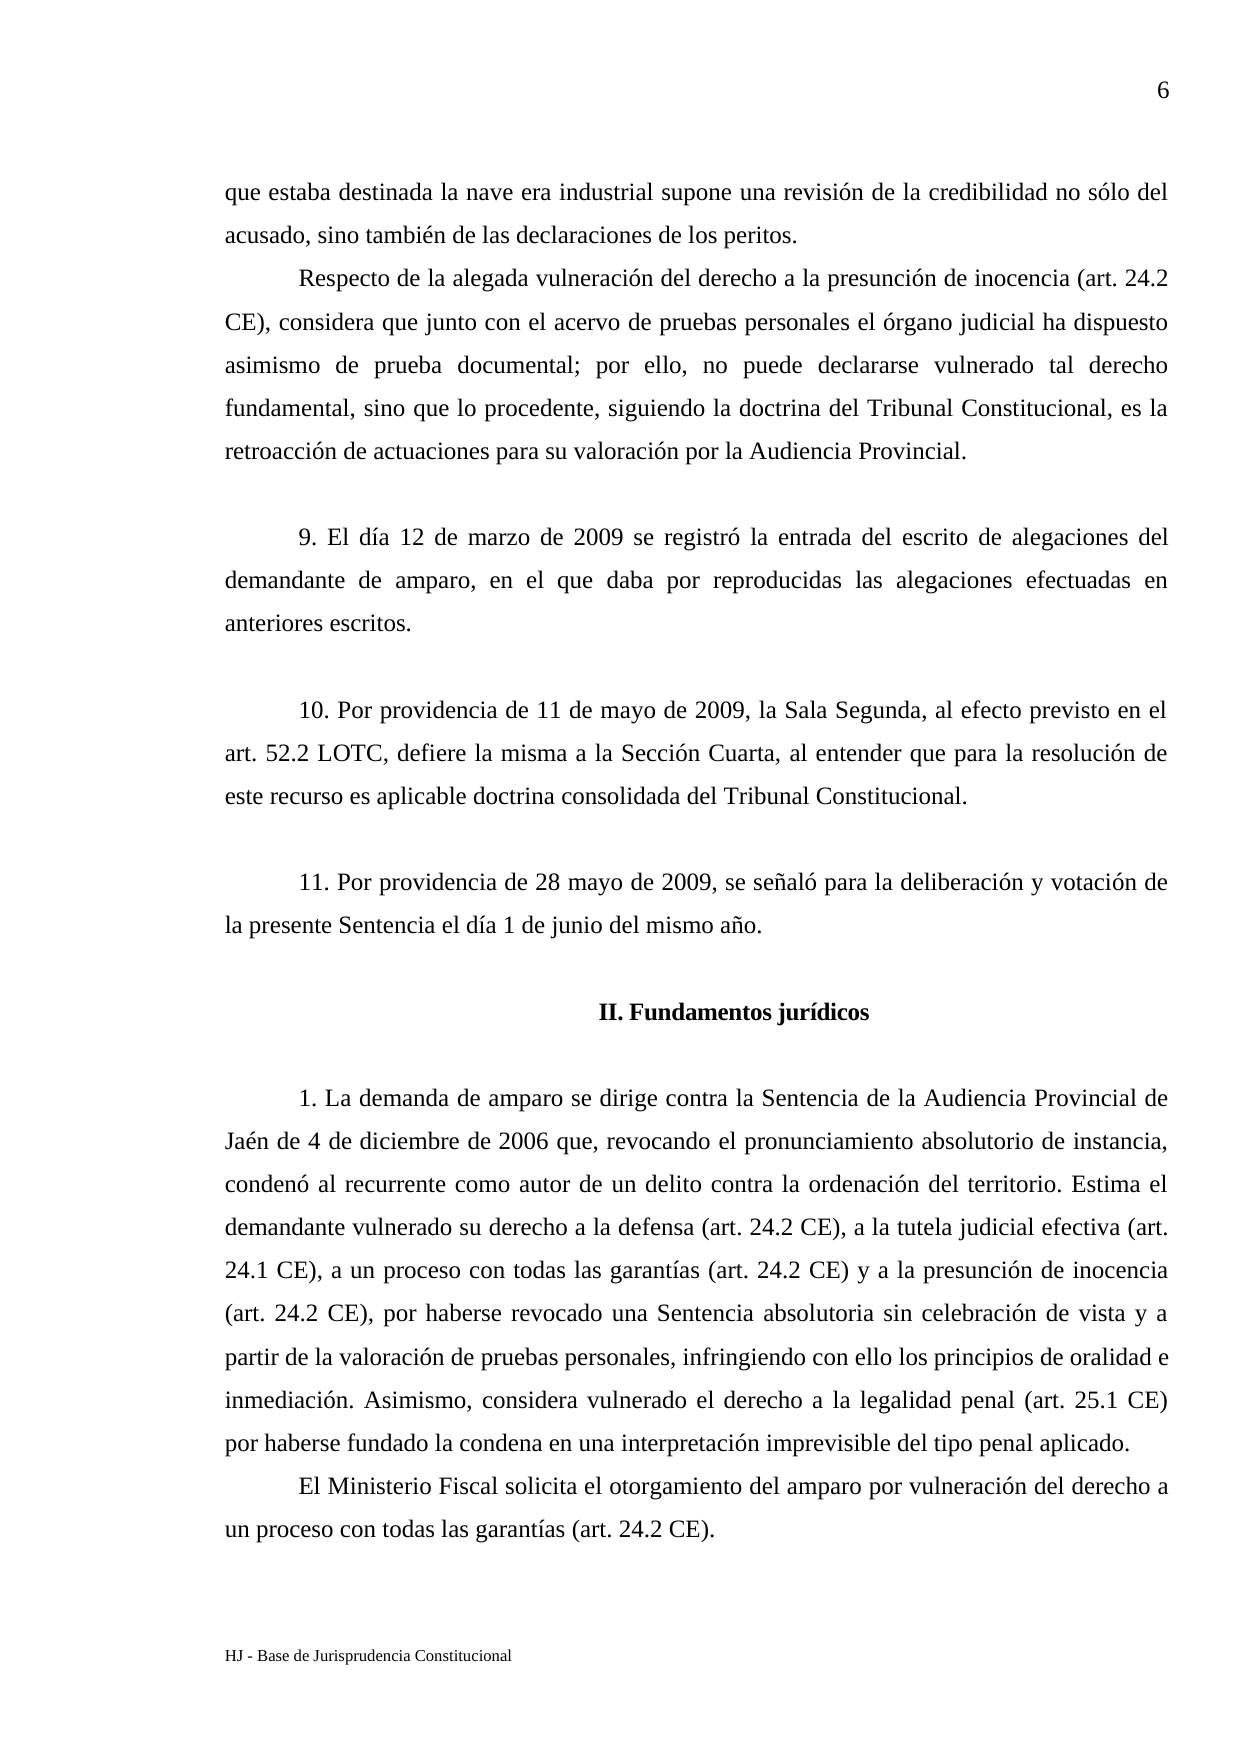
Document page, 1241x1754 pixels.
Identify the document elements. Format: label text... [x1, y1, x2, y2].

text 1. La demanda de amparo se dirige contra la Sentencia de la Audiencia Provincial de Jaén de 4 de diciembre de 2006 que, revocando el pronunciamiento absolutorio de instancia, condenó al recurrente como autor de un delito contra la ordenación del territorio. Estima el demandante vulnerado su derecho a la defensa (art. 24.2 CE), a la tutela judicial efectiva (art. 24.1 CE), a un proceso con todas las garantías (art. 24.2 CE) y a la presunción de inocencia (art. 24.2 CE), por haberse revocado una Sentencia absolutoria sin celebración de vista y a partir de la valoración de pruebas personales, infringiendo con ello los principios de oralidad e inmediación. Asimismo, considera vulnerado el derecho a la legalidad penal (art. 25.1 CE) por haberse fundado la condena en una interpretación imprevisible del tipo penal aplicado. [224, 1083, 1169, 1457]
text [224, 177, 1169, 249]
text 11. Por providencia de 28 mayo de 2009, se señaló para la deliberación y votación de la presente Sentencia el día 1 de junio del mismo año. [224, 867, 1169, 939]
text 10. Por providencia de 11 de mayo de 2009, la Sala Segunda, al efecto previsto en el art. 52.2 LOTC, defiere la misma a la Sección Cuarta, al entender que para la resolución de este recurso es aplicable doctrina consolidada del Tribunal Constitucional. [224, 695, 1169, 810]
subtitle II. Fundamentos jurídicos [224, 997, 1169, 1025]
text El Ministerio Fiscal solicita el otorgamiento del amparo por vulneración del derecho a un proceso con todas las garantías (art. 24.2 CE). [224, 1471, 1169, 1543]
text Respecto de la alegada vulneración del derecho a la presunción de inocencia (art. 24.2 CE), considera que junto con el acervo de pruebas personales el órgano judicial ha dispuesto asimismo de prueba documental; por ello, no puede declararse vulnerado tal derecho fundamental, sino que lo procedente, siguiendo la doctrina del Tribunal Constitucional, es la retroacción de actuaciones para su valoración por la Audiencia Provincial. [224, 263, 1169, 465]
text 9. El día 12 de marzo de 2009 se registró la entrada del escrito de alegaciones del demandante de amparo, en el que daba por reproducidas las alegaciones efectuadas en anteriores escritos. [224, 522, 1169, 637]
